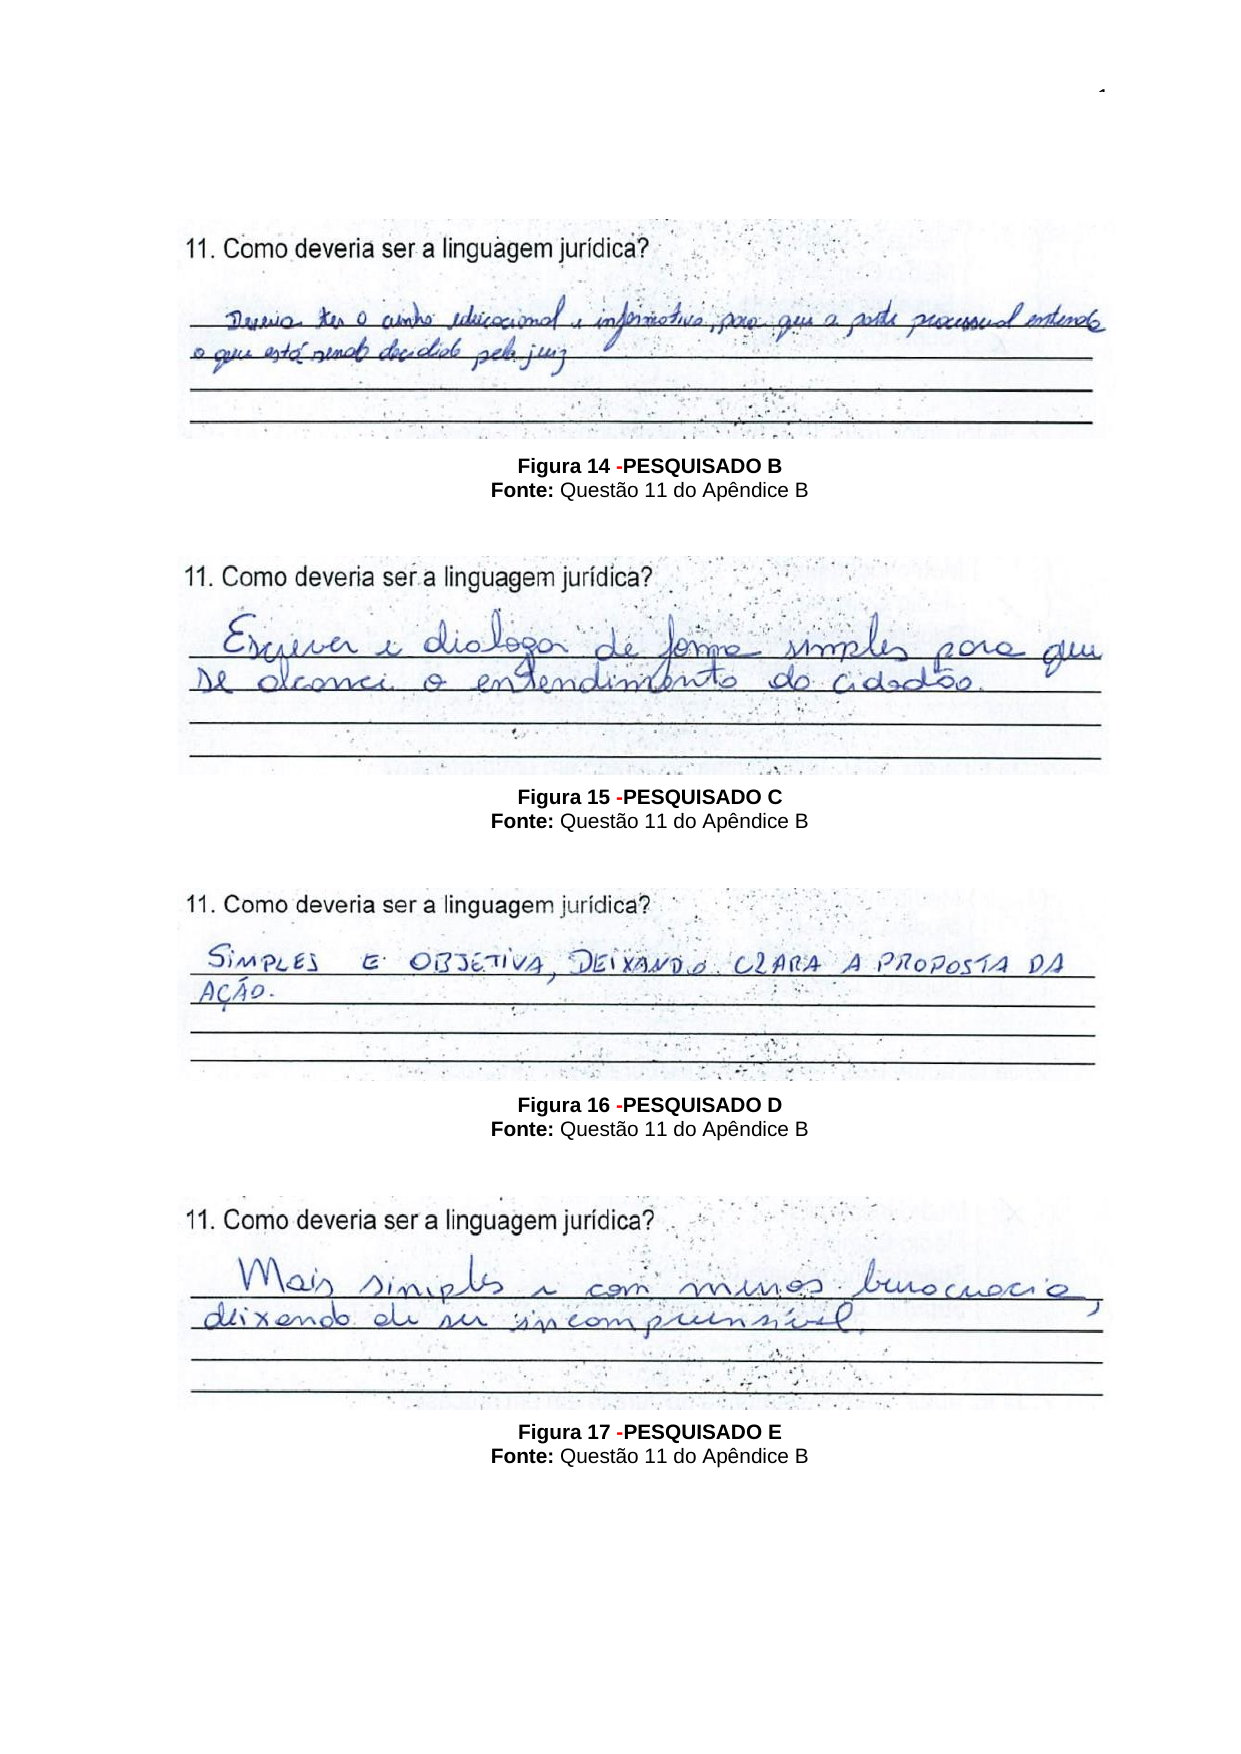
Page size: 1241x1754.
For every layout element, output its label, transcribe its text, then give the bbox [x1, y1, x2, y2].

text Fonte: Questão 11 do Apêndice B [177, 809, 1123, 833]
text Fonte: Questão 11 do Apêndice B [177, 477, 1123, 501]
text Fonte: Questão 11 do Apêndice B [177, 1117, 1123, 1141]
picture [177, 219, 1116, 439]
picture [177, 556, 1110, 775]
text Figura 14 -PESQUISADO B [177, 453, 1123, 477]
picture [177, 1196, 1114, 1410]
picture [177, 888, 1106, 1081]
text Fonte: Questão 11 do Apêndice B [177, 1444, 1123, 1468]
